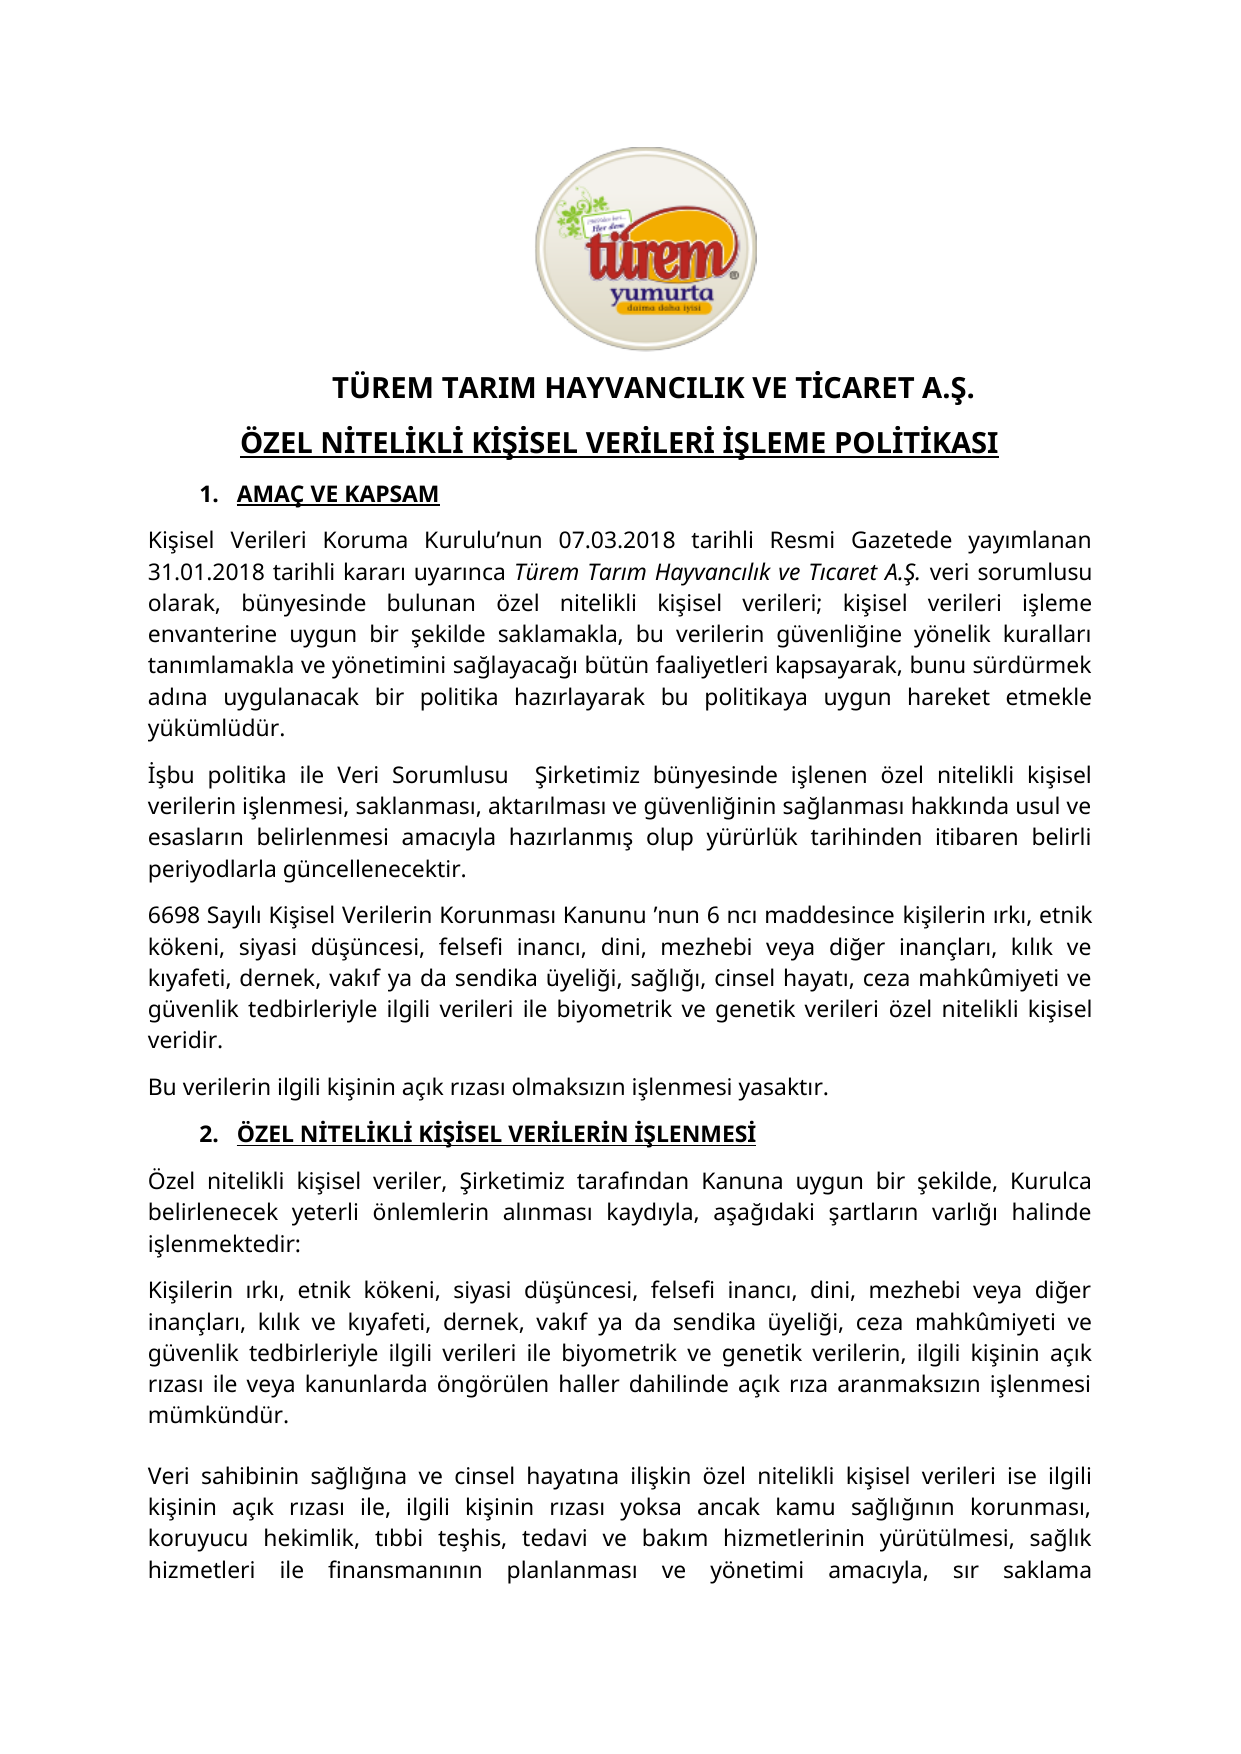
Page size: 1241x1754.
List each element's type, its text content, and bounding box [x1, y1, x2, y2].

picture [534, 147, 757, 352]
text Kişisel Verileri Koruma Kurulu’nun 07.03.2018 tarihli Resmi Gazetede yayımlanan 31.01.2018 tarihli kararı uyarınca Türem Tarım Hayvancılık ve Tıcaret A.Ş. veri sorumlusu olarak, bünyesinde bulunan özel nitelikli kişisel verileri; kişisel verileri işleme envanterine uygun bir şekilde saklamakla, bu verilerin güvenliğine yönelik kuralları tanımlamakla ve yönetimini sağlayacağı bütün faaliyetleri kapsayarak, bunu sürdürmek adına uygulanacak bir politika hazırlayarak bu politikaya uygun hareket etmekle yükümlüdür. [148, 524, 1093, 743]
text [148, 1460, 1093, 1585]
text Özel nitelikli kişisel veriler, Şirketimiz tarafından Kanuna uygun bir şekilde, Kurulca belirlenecek yeterli önlemlerin alınması kaydıyla, aşağıdaki şartların varlığı halinde işlenmektedir: [148, 1165, 1093, 1259]
text ÖZEL NİTELİKLİ KİŞİSEL VERİLERİ İŞLEME POLİTİKASI [199, 422, 1093, 462]
text İşbu politika ile Veri Sorumlusu Şirketimiz bünyesinde işlenen özel nitelikli kişisel verilerin işlenmesi, saklanması, aktarılması ve güvenliğinin sağlanması hakkında usul ve esasların belirlenmesi amacıyla hazırlanmış olup yürürlük tarihinden itibaren belirli periyodlarla güncellenecektir. [148, 759, 1093, 884]
text TÜREM TARIM HAYVANCILIK VE TİCARET A.Ş. [199, 367, 1093, 407]
text Kişilerin ırkı, etnik kökeni, siyasi düşüncesi, felsefi inancı, dini, mezhebi veya diğer inançları, kılık ve kıyafeti, dernek, vakıf ya da sendika üyeliği, ceza mahkûmiyeti ve güvenlik tedbirleriyle ilgili verileri ile biyometrik ve genetik verilerin, ilgili kişinin açık rızası ile veya kanunlarda öngörülen haller dahilinde açık rıza aranmaksızın işlenmesi mümkündür. [148, 1274, 1093, 1431]
text 6698 Sayılı Kişisel Verilerin Korunması Kanunu ’nun 6 ncı maddesince kişilerin ırkı, etnik kökeni, siyasi düşüncesi, felsefi inancı, dini, mezhebi veya diğer inançları, kılık ve kıyafeti, dernek, vakıf ya da sendika üyeliği, sağlığı, cinsel hayatı, ceza mahkûmiyeti ve güvenlik tedbirleriyle ilgili verileri ile biyometrik ve genetik verileri özel nitelikli kişisel veridir. [148, 899, 1093, 1056]
text Bu verilerin ilgili kişinin açık rızası olmaksızın işlenmesi yasaktır. [148, 1071, 1093, 1103]
list ÖZEL NİTELİKLİ KİŞİSEL VERİLERİN İŞLENMESİ [199, 1118, 1093, 1149]
list AMAÇ VE KAPSAM [199, 478, 1093, 509]
